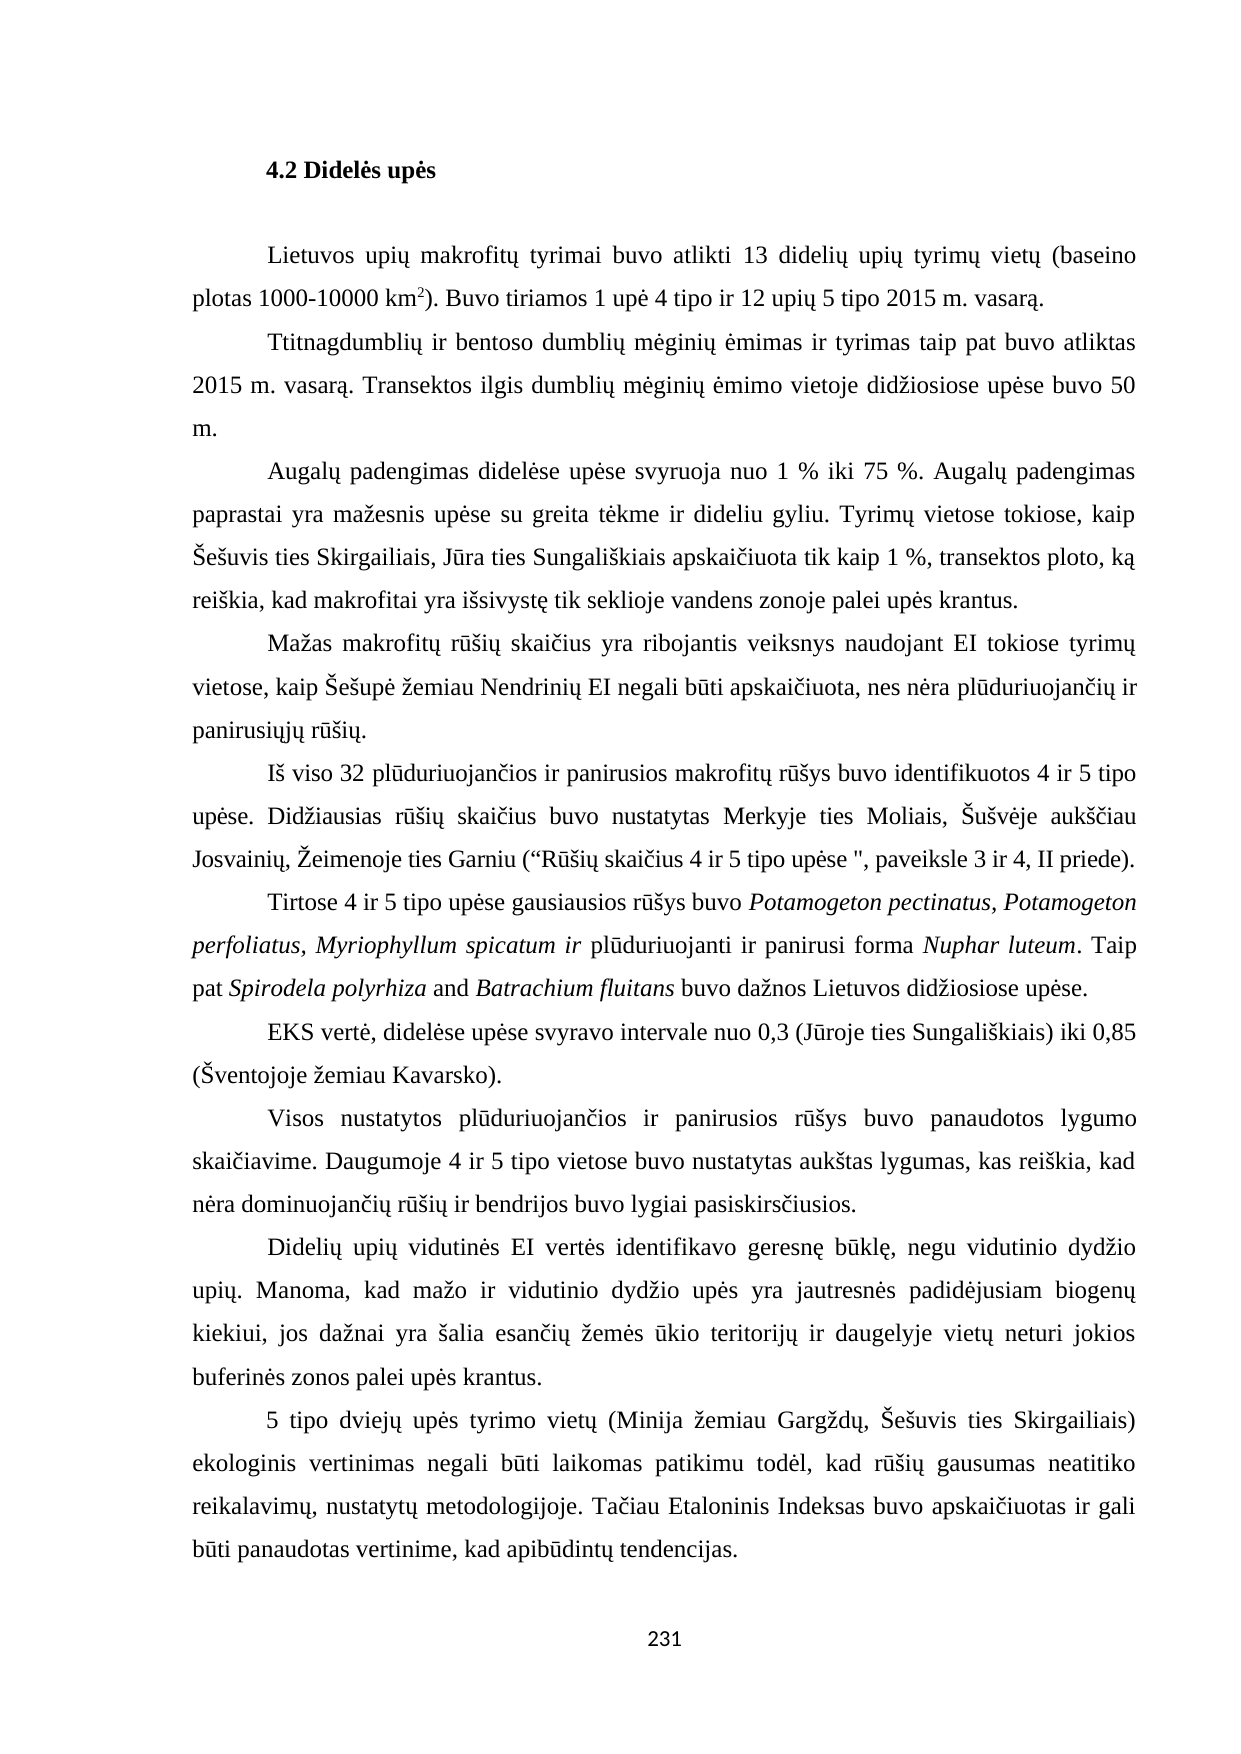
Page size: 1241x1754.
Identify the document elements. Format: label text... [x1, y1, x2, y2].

text Didelių upių vidutinės EI vertės identifikavo geresnę būklę, negu vidutinio dydžio upių. Manoma, kad mažo ir vidutinio dydžio upės yra jautresnės padidėjusiam biogenų kiekiui, jos dažnai yra šalia esančių žemės ūkio teritorijų ir daugelyje vietų neturi jokios buferinės zonos palei upės krantus. [192, 1232, 1137, 1390]
text 5 tipo dviejų upės tyrimo vietų (Minija žemiau Gargždų, Šešuvis ties Skirgailiais) ekologinis vertinimas negali būti laikomas patikimu todėl, kad rūšių gausumas neatitiko reikalavimų, nustatytų metodologijoje. Tačiau Etaloninis Indeksas buvo apskaičiuotas ir gali būti panaudotas vertinime, kad apibūdintų tendencijas. [192, 1405, 1137, 1563]
text Lietuvos upių makrofitų tyrimai buvo atlikti 13 didelių upių tyrimų vietų (baseino plotas 1000-10000 km2). Buvo tiriamos 1 upė 4 tipo ir 12 upių 5 tipo 2015 m. vasarą. [192, 240, 1137, 312]
text Ttitnagdumblių ir bentoso dumblių mėginių ėmimas ir tyrimas taip pat buvo atliktas 2015 m. vasarą. Transektos ilgis dumblių mėginių ėmimo vietoje didžiosiose upėse buvo 50 m. [192, 327, 1137, 442]
text Tirtose 4 ir 5 tipo upėse gausiausios rūšys buvo Potamogeton pectinatus, Potamogeton perfoliatus, Myriophyllum spicatum ir plūduriuojanti ir panirusi forma Nuphar luteum. Taip pat Spirodela polyrhiza and Batrachium fluitans buvo dažnos Lietuvos didžiosiose upėse. [192, 887, 1137, 1002]
text Visos nustatytos plūduriuojančios ir panirusios rūšys buvo panaudotos lygumo skaičiavime. Daugumoje 4 ir 5 tipo vietose buvo nustatytas aukštas lygumas, kas reiškia, kad nėra dominuojančių rūšių ir bendrijos buvo lygiai pasiskirsčiusios. [192, 1103, 1137, 1218]
text EKS vertė, didelėse upėse svyravo intervale nuo 0,3 (Jūroje ties Sungališkiais) iki 0,85 (Šventojoje žemiau Kavarsko). [192, 1017, 1137, 1088]
text Mažas makrofitų rūšių skaičius yra ribojantis veiksnys naudojant EI tokiose tyrimų vietose, kaip Šešupė žemiau Nendrinių EI negali būti apskaičiuota, nes nėra plūduriuojančių ir panirusiųjų rūšių. [192, 628, 1137, 743]
text Iš viso 32 plūduriuojančios ir panirusios makrofitų rūšys buvo identifikuotos 4 ir 5 tipo upėse. Didžiausias rūšių skaičius buvo nustatytas Merkyje ties Moliais, Šušvėje aukščiau Josvainių, Žeimenoje ties Garniu (“Rūšių skaičius 4 ir 5 tipo upėse ", paveiksle 3 ir 4, II priede). [192, 758, 1137, 873]
text Augalų padengimas didelėse upėse svyruoja nuo 1 % iki 75 %. Augalų padengimas paprastai yra mažesnis upėse su greita tėkme ir dideliu gyliu. Tyrimų vietose tokiose, kaip Šešuvis ties Skirgailiais, Jūra ties Sungališkiais apskaičiuota tik kaip 1 %, transektos ploto, ką reiškia, kad makrofitai yra išsivystę tik seklioje vandens zonoje palei upės krantus. [192, 456, 1137, 614]
subtitle 4.2 Didelės upės [192, 155, 1137, 184]
